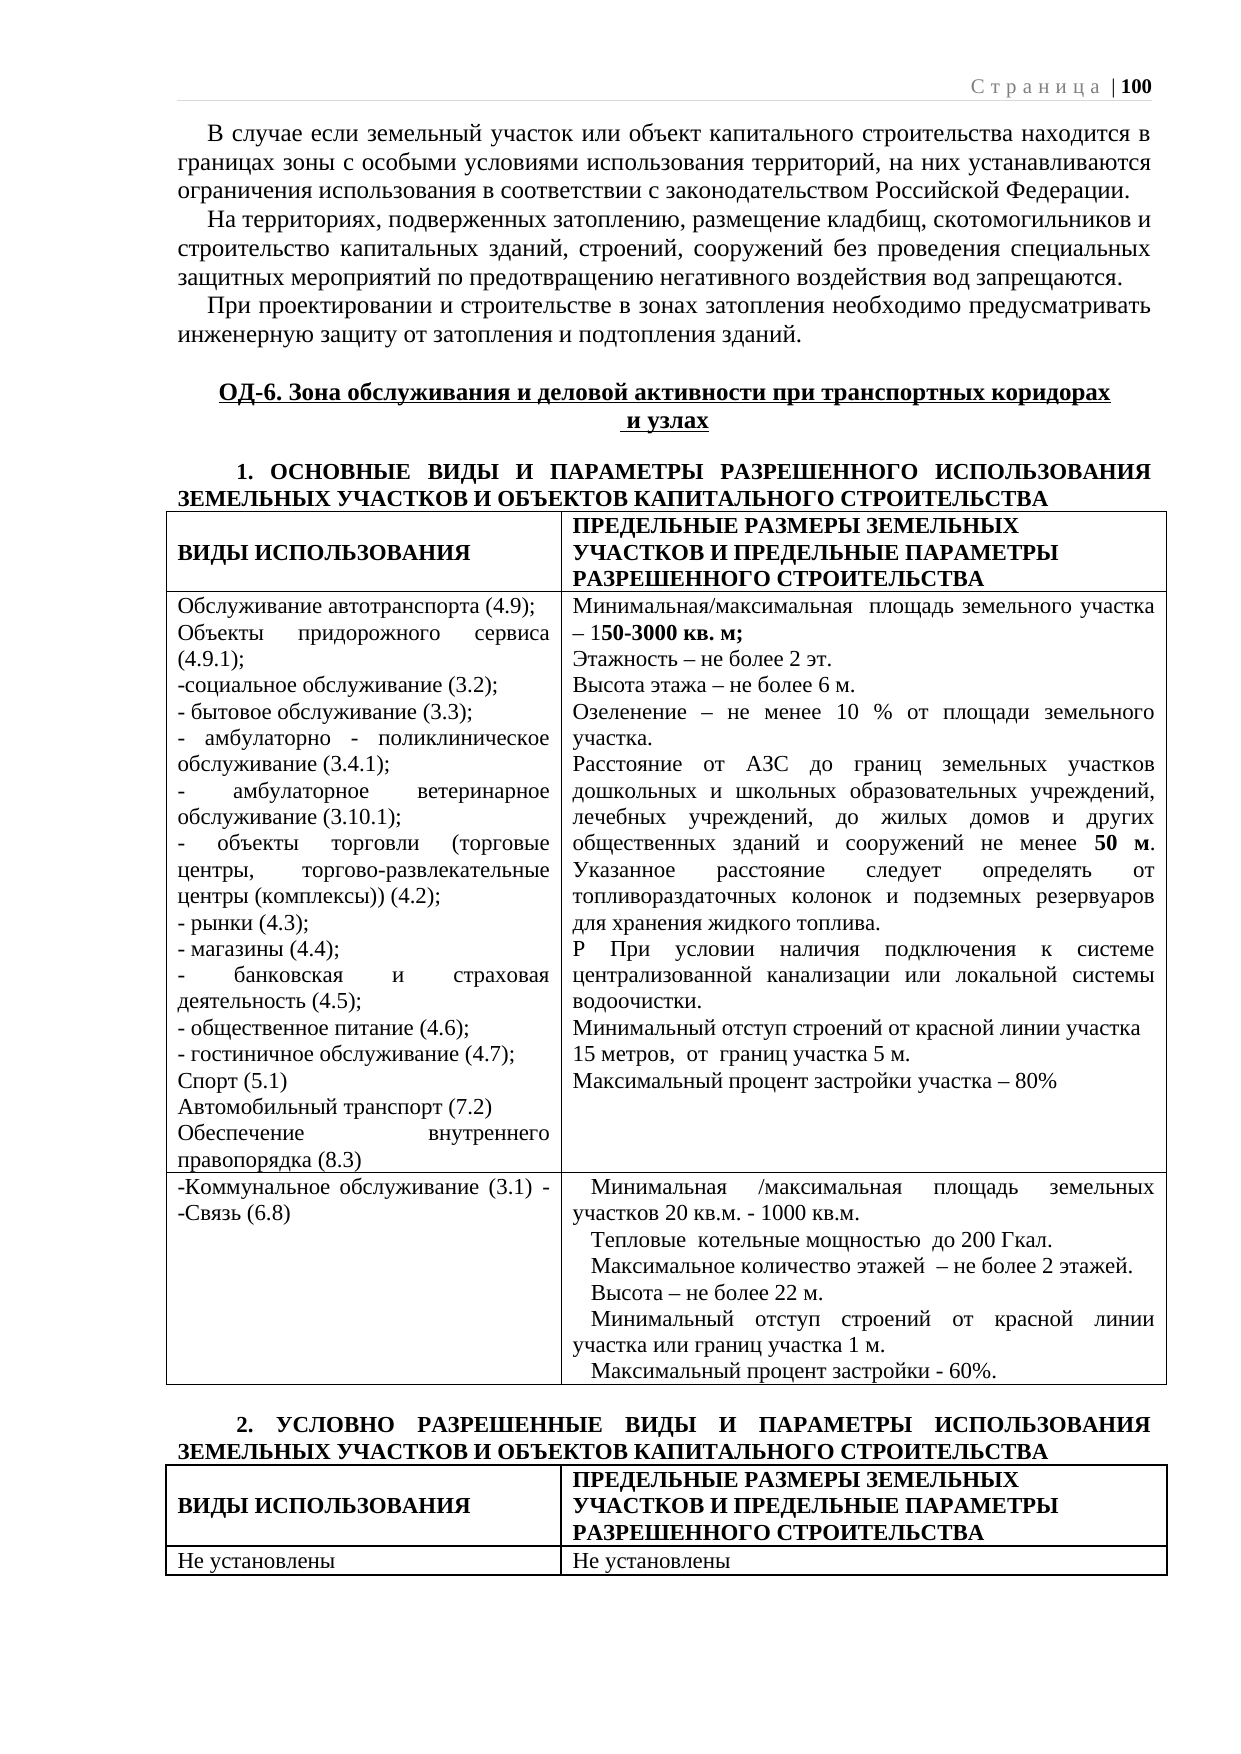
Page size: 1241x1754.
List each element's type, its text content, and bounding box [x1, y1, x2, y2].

table_cell Минимальная /максимальная площадь земельных участков 20 кв.м. - 1000 кв.м. Тепловые котельные мощностью до 200 Гкал. Максимальное количество этажей – не более 2 этажей. Высота – не более 22 м. Минимальный отступ строений от красной линии участка или границ участка 1 м. Максимальный процент застройки - 60%. [562, 1173, 1166, 1384]
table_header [562, 1466, 1166, 1545]
table_header ВИДЫ ИСПОЛЬЗОВАНИЯ [167, 1466, 560, 1545]
text ОД-6. Зона обслуживания и деловой активности при транспортных коридорах [177, 377, 1152, 406]
table_header ВИДЫ ИСПОЛЬЗОВАНИЯ [167, 512, 561, 591]
text В случае если земельный участок или объект капитального строительства находится в границах зоны с особыми условиями использования территорий, на них устанавливаются ограничения использования в соответствии с законодательством Российской Федерации. [177, 118, 1152, 204]
table_cell -Коммунальное обслуживание (3.1) - -Связь (6.8) [167, 1173, 561, 1384]
text На территориях, подверженных затоплению, размещение кладбищ, скотомогильников и строительство капитальных зданий, строений, сооружений без проведения специальных защитных мероприятий по предотвращению негативного воздействия вод запрещаются. [177, 204, 1152, 291]
text и узлах [177, 406, 1152, 434]
text 2. УСЛОВНО РАЗРЕШЕННЫЕ ВИДЫ И ПАРАМЕТРЫ ИСПОЛЬЗОВАНИЯ ЗЕМЕЛЬНЫХ УЧАСТКОВ И ОБЪЕКТОВ КАПИТАЛЬНОГО СТРОИТЕЛЬСТВА [177, 1411, 1152, 1464]
table_cell Обслуживание автотранспорта (4.9); Объекты придорожного сервиса (4.9.1); -социальное обслуживание (3.2); - бытовое обслуживание (3.3); - амбулаторно - поликлиническое обслуживание (3.4.1); - амбулаторное ветеринарное обслуживание (3.10.1); - объекты торговли (торговые центры, торгово-развлекательные центры (комплексы)) (4.2); - рынки (4.3); - магазины (4.4); - банковская и страховая деятельность (4.5); - общественное питание (4.6); - гостиничное обслуживание (4.7); Спорт (5.1) Автомобильный транспорт (7.2) Обеспечение внутреннего правопорядка (8.3) [167, 592, 561, 1172]
table_cell Не установлены [167, 1547, 560, 1574]
table_cell Минимальная/максимальная площадь земельного участка – 150-3000 кв. м; Этажность – не более 2 эт. Высота этажа – не более 6 м. Озеленение – не менее 10 % от площади земельного участка. Расстояние от АЗС до границ земельных участков дошкольных и школьных образовательных учреждений, лечебных учреждений, до жилых домов и других общественных зданий и сооружений не менее 50 м. Указанное расстояние следует определять от топливораздаточных колонок и подземных резервуаров для хранения жидкого топлива. Р При условии наличия подключения к системе централизованной канализации или локальной системы водоочистки. Минимальный отступ строений от красной линии участка 15 метров, от границ участка 5 м. Максимальный процент застройки участка – 80% [562, 592, 1166, 1172]
table_header ПРЕДЕЛЬНЫЕ РАЗМЕРЫ ЗЕМЕЛЬНЫХ УЧАСТКОВ И ПРЕДЕЛЬНЫЕ ПАРАМЕТРЫ РАЗРЕШЕННОГО СТРОИТЕЛЬСТВА [562, 512, 1166, 591]
table_cell Не установлены [562, 1547, 1166, 1574]
text При проектировании и строительстве в зонах затопления необходимо предусматривать инженерную защиту от затопления и подтопления зданий. [177, 291, 1152, 348]
text 1. ОСНОВНЫЕ ВИДЫ И ПАРАМЕТРЫ РАЗРЕШЕННОГО ИСПОЛЬЗОВАНИЯ ЗЕМЕЛЬНЫХ УЧАСТКОВ И ОБЪЕКТОВ КАПИТАЛЬНОГО СТРОИТЕЛЬСТВА [177, 458, 1152, 511]
